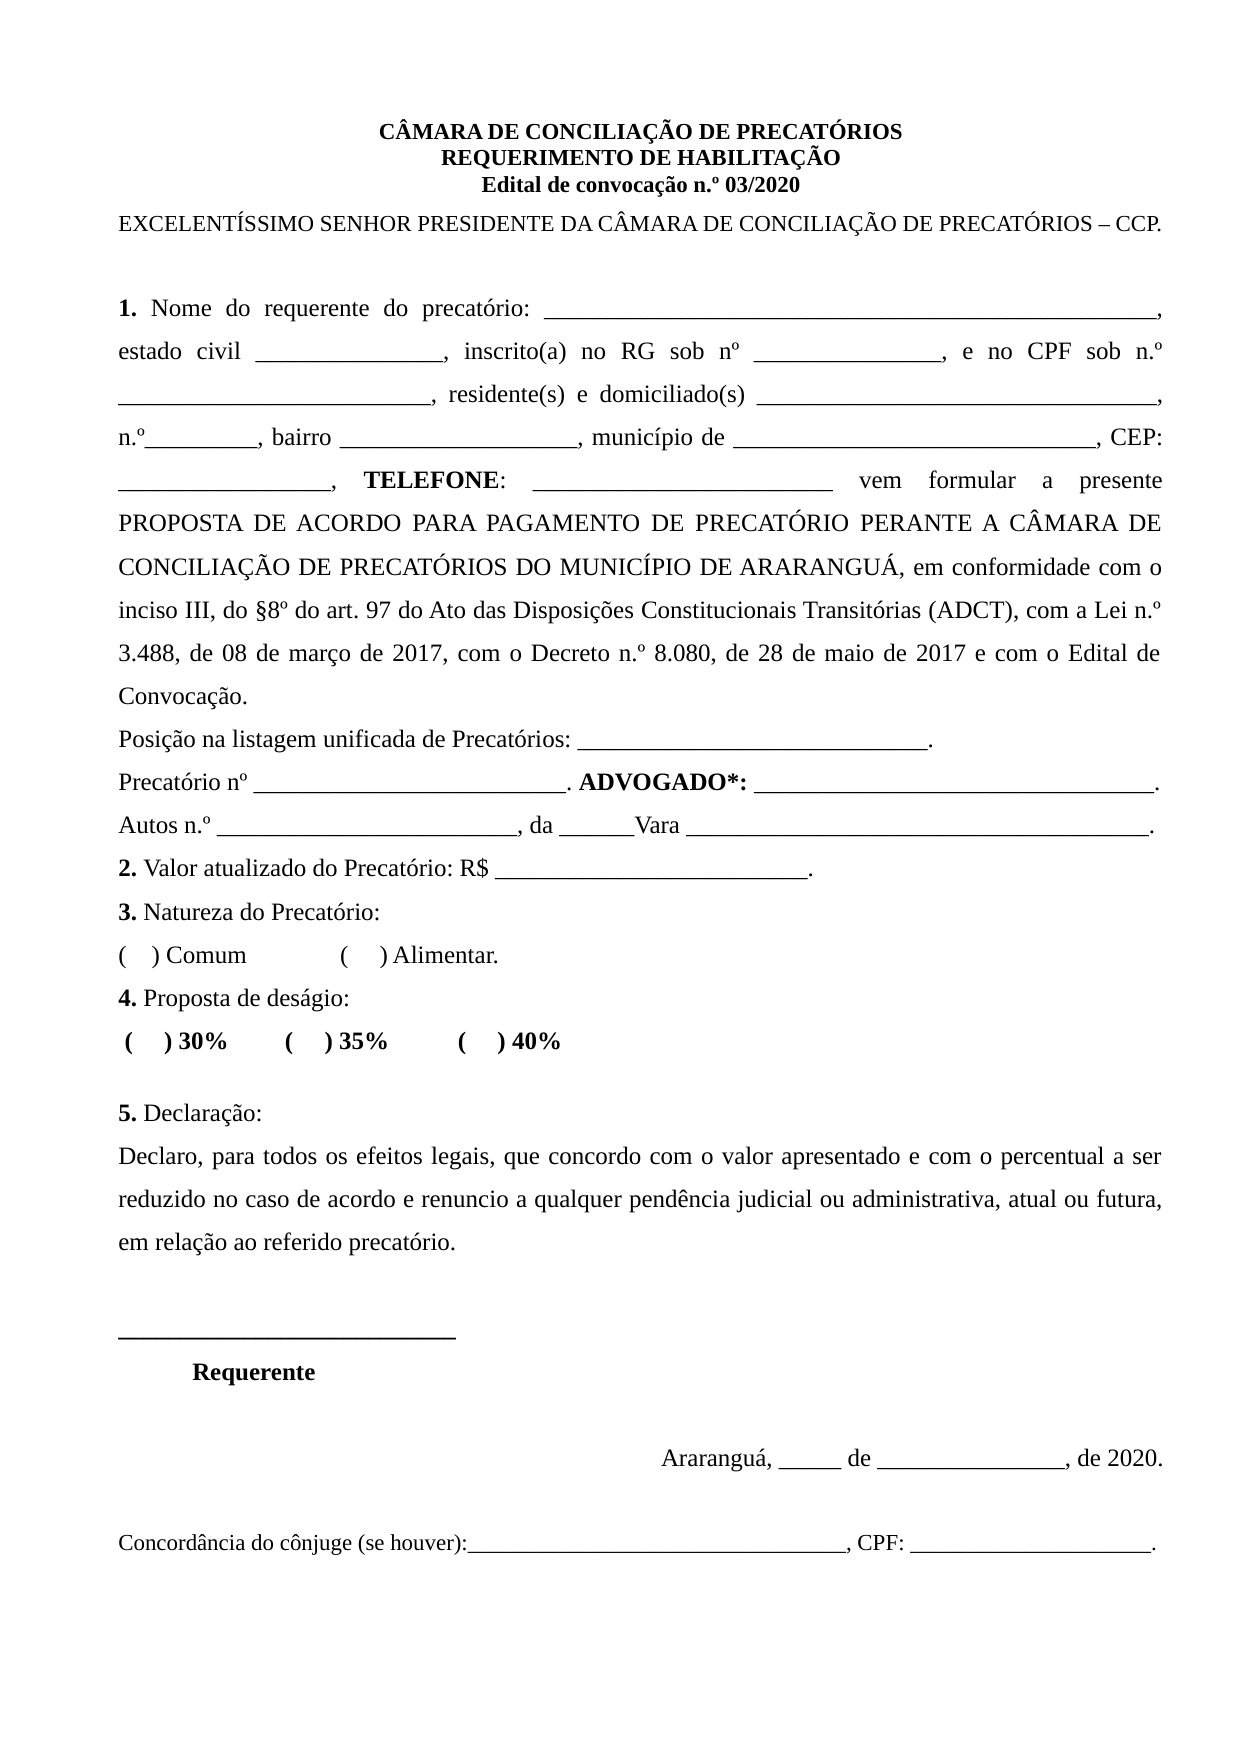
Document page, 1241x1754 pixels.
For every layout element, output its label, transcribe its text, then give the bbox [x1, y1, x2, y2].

text Autos n.º ________________________, da ______Vara _____________________________________. [118, 810, 1163, 839]
text 3. Natureza do Precatório: [118, 897, 1163, 925]
text 1. Nome do requerente do precatório: _________________________________________________, estado civil _______________, inscrito(a) no RG sob nº _______________, e no CPF sob n.º _________________________, residente(s) e domiciliado(s) ________________________________, n.º_________, bairro ___________________, município de _____________________________, CEP: _________________, TELEFONE: ________________________ vem formular a presente PROPOSTA DE ACORDO PARA PAGAMENTO DE PRECATÓRIO PERANTE A CÂMARA DE CONCILIAÇÃO DE PRECATÓRIOS DO MUNICÍPIO DE ARARANGUÁ, em conformidade com o inciso III, do §8º do art. 97 do Ato das Disposições Constitucionais Transitórias (ADCT), com a Lei n.º 3.488, de 08 de março de 2017, com o Decreto n.º 8.080, de 28 de maio de 2017 e com o Edital de Convocação. [118, 293, 1163, 710]
text Posição na listagem unificada de Precatórios: ____________________________. [118, 724, 1163, 753]
text 5. Declaração: [118, 1098, 1163, 1127]
text Edital de convocação n.º 03/2020 [118, 171, 1163, 197]
text ( ) Comum ( ) Alimentar. [118, 940, 1163, 968]
text ___________________________ [118, 1313, 1163, 1342]
text 2. Valor atualizado do Precatório: R$ _________________________. [118, 853, 1163, 882]
text CÂMARA DE CONCILIAÇÃO DE PRECATÓRIOS [118, 118, 1163, 144]
text REQUERIMENTO DE HABILITAÇÃO [118, 144, 1163, 171]
text EXCELENTÍSSIMO SENHOR PRESIDENTE DA CÂMARA DE CONCILIAÇÃO DE PRECATÓRIOS – CCP. [118, 210, 1163, 237]
text Requerente [118, 1357, 1163, 1385]
text ( ) 30% ( ) 35% ( ) 40% [118, 1026, 1163, 1055]
text Concordância do cônjuge (se houver):_________________________________, CPF: _____________________. [118, 1529, 1163, 1556]
text Declaro, para todos os efeitos legais, que concordo com o valor apresentado e com o percentual a ser reduzido no caso de acordo e renuncio a qualquer pendência judicial ou administrativa, atual ou futura, em relação ao referido precatório. [118, 1141, 1163, 1256]
text 4. Proposta de deságio: [118, 983, 1163, 1012]
text Araranguá, _____ de _______________, de 2020. [118, 1443, 1163, 1472]
text Precatório nº _________________________. ADVOGADO*: ________________________________. [118, 767, 1163, 796]
